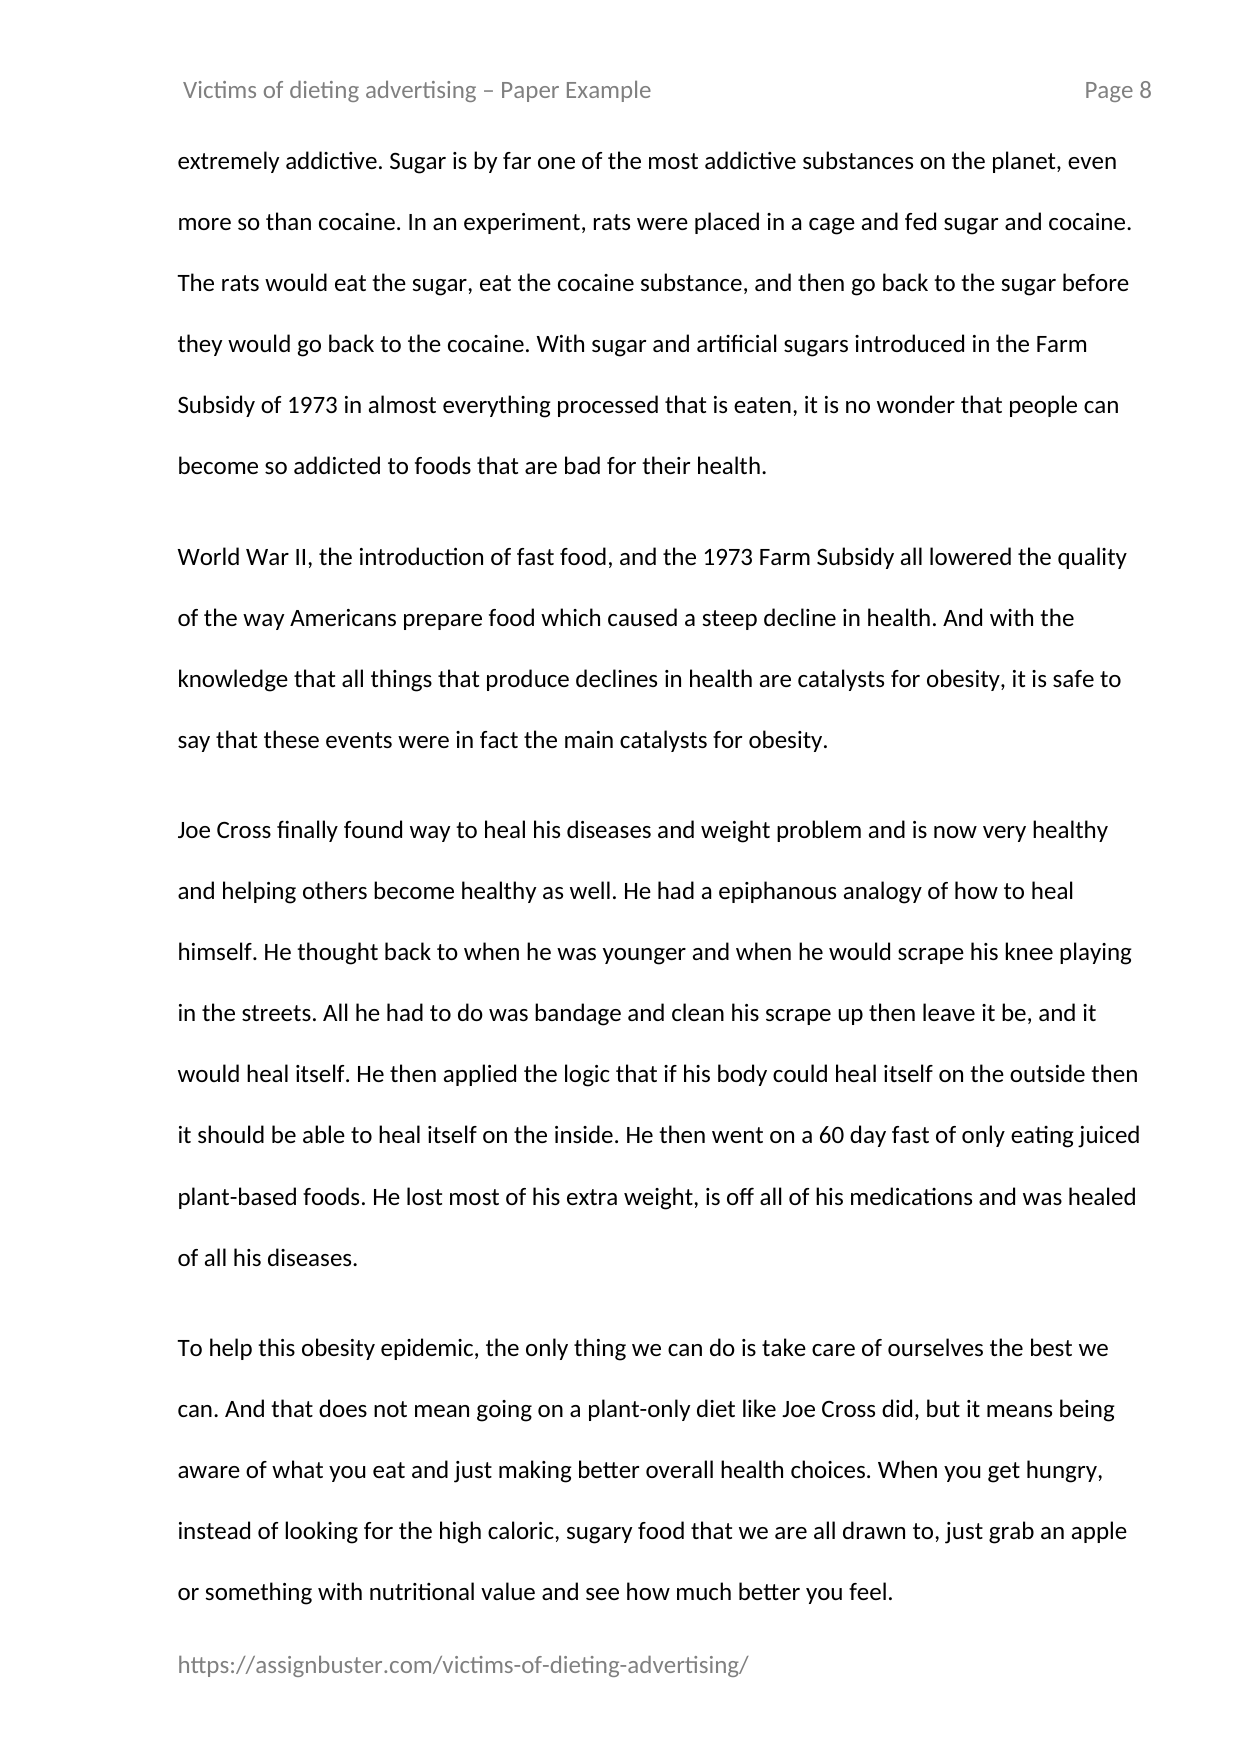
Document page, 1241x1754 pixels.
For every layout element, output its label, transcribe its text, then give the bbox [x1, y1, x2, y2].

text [177, 145, 1152, 481]
text World War II, the introduction of fast food, and the 1973 Farm Subsidy all lowered the quality of the way Americans prepare food which caused a steep decline in health. And with the knowledge that all things that produce declines in health are catalysts for obesity, it is safe to say that these events were in fact the main catalysts for obesity. [177, 541, 1152, 754]
text To help this obesity epidemic, the only thing we can do is take care of ourselves the best we can. And that does not mean going on a plant-only diet like Joe Cross did, but it means being aware of what you eat and just making better overall health choices. When you get hungry, instead of looking for the high caloric, sugary food that we are all drawn to, just grab an apple or something with nutritional value and see how much better you feel. [177, 1332, 1152, 1607]
text Joe Cross finally found way to heal his diseases and weight problem and is now very healthy and helping others become healthy as well. He had a epiphanous analogy of how to heal himself. He thought back to when he was younger and when he would scrape his knee playing in the streets. All he had to do was bandage and clean his scrape up then leave it be, and it would heal itself. He then applied the logic that if his body could heal itself on the outside then it should be able to heal itself on the inside. He then went on a 60 day fast of only eating juiced plant-based foods. He lost most of his extra weight, is off all of his medications and was healed of all his diseases. [177, 814, 1152, 1272]
